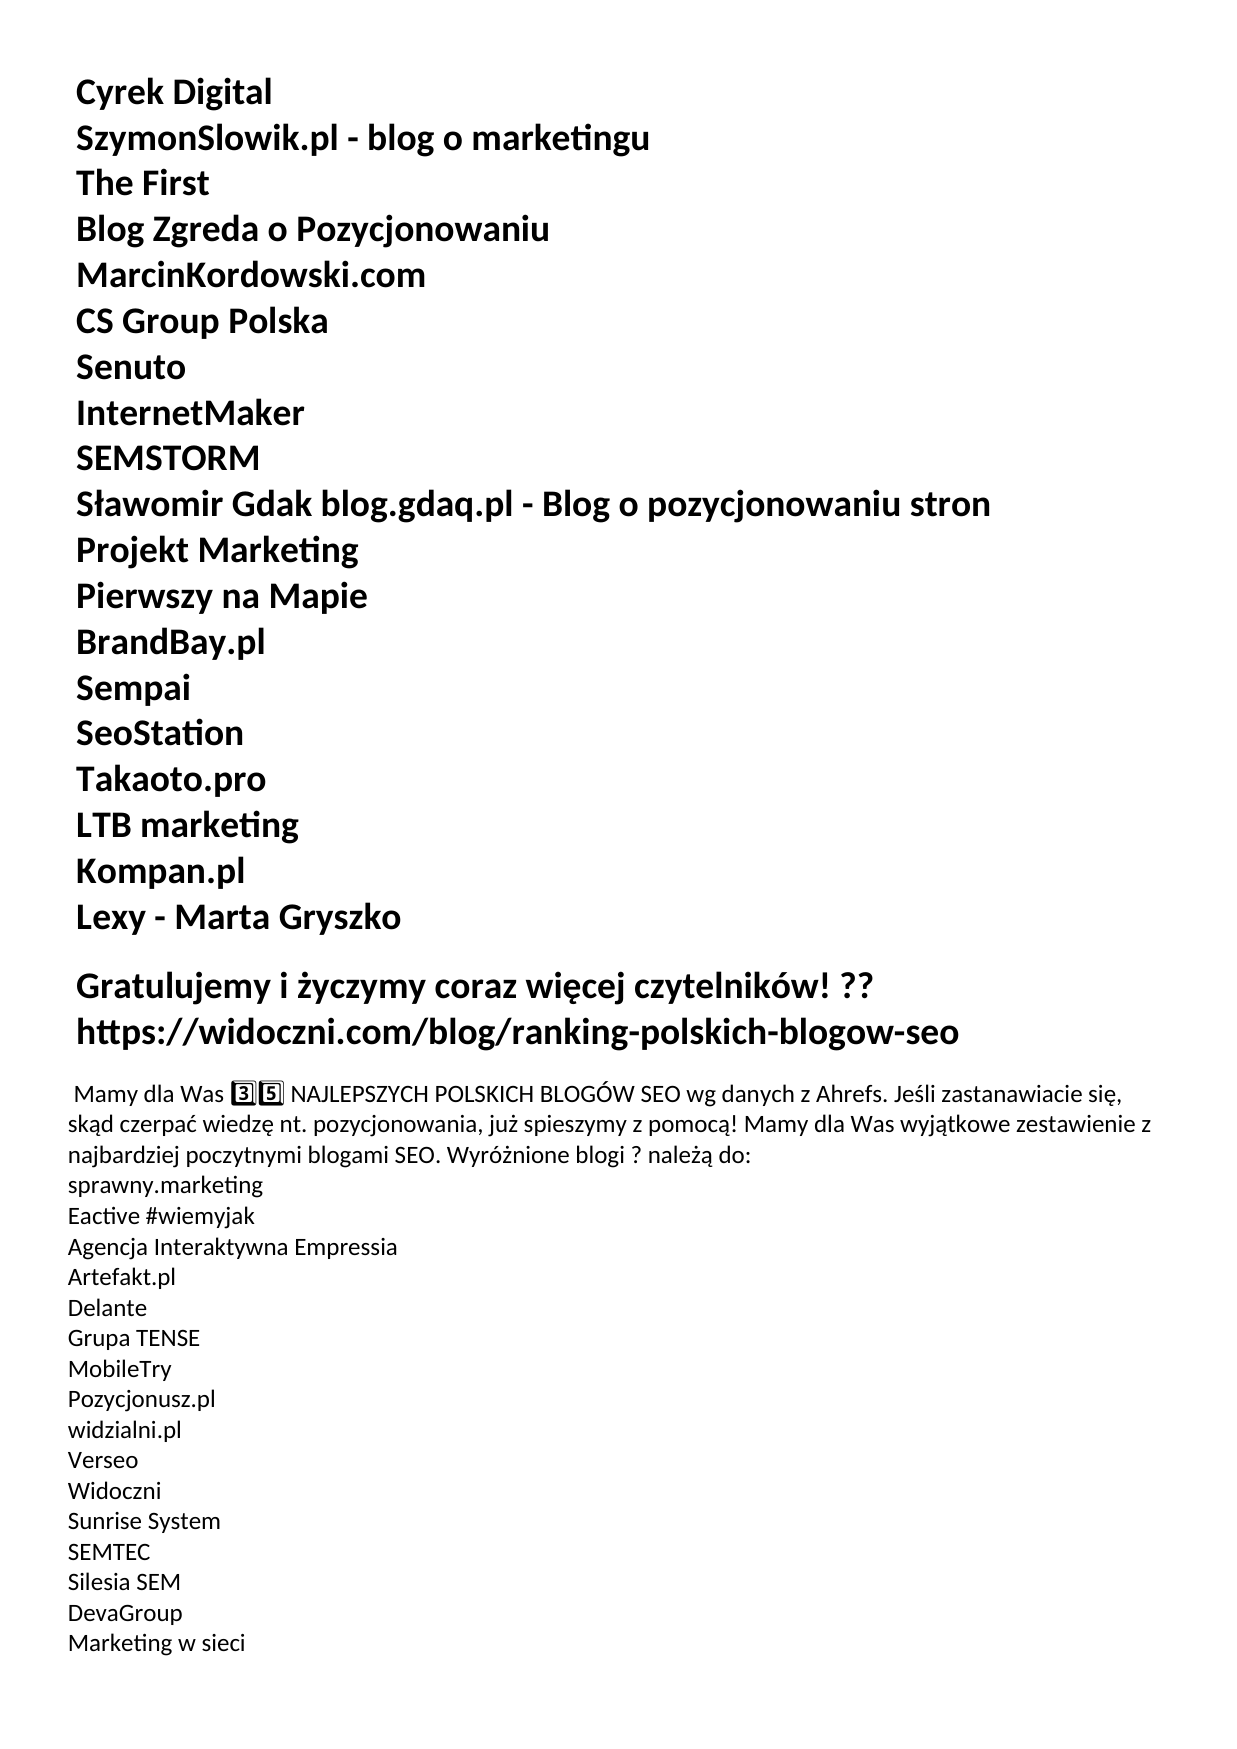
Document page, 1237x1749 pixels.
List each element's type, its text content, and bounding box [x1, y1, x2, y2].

text Mamy dla Was 3⃣5⃣ NAJLEPSZYCH POLSKICH BLOGÓW SEO wg danych z Ahrefs. Jeśli zastanawiacie się, skąd czerpać wiedzę nt. pozycjonowania, już spieszymy z pomocą! Mamy dla Was wyjątkowe zestawienie z najbardziej poczytnymi blogami SEO. Wyróżnione blogi ? należą do: [68, 1078, 1169, 1170]
text InternetMaker [68, 388, 1169, 434]
text Sunrise System [68, 1505, 1169, 1536]
text Sempai [68, 663, 1169, 709]
text SeoStation [68, 709, 1169, 755]
text sprawny.marketing [68, 1170, 1169, 1200]
text Pozycjonusz.pl [68, 1383, 1169, 1414]
text widzialni.pl [68, 1414, 1169, 1444]
text Artefakt.pl [68, 1261, 1169, 1292]
text MobileTry [68, 1353, 1169, 1383]
text Silesia SEM [68, 1566, 1169, 1597]
text Widoczni [68, 1475, 1169, 1505]
text Projekt Marketing [68, 526, 1169, 572]
text CS Group Polska [68, 297, 1169, 343]
text Sławomir Gdak blog.gdaq.pl - Blog o pozycjonowaniu stron [68, 480, 1169, 526]
text DevaGroup [68, 1597, 1169, 1627]
text MarcinKordowski.com [68, 251, 1169, 297]
text Pierwszy na Mapie [68, 572, 1169, 618]
text Delante [68, 1292, 1169, 1322]
text LTB marketing [68, 801, 1169, 847]
text Senuto [68, 343, 1169, 388]
text The First [68, 159, 1169, 205]
text Cyrek Digital [68, 68, 1169, 113]
text Agencja Interaktywna Empressia [68, 1231, 1169, 1261]
text Takaoto.pro [68, 755, 1169, 801]
text SEMSTORM [68, 434, 1169, 480]
text Grupa TENSE [68, 1322, 1169, 1353]
text Blog Zgreda o Pozycjonowaniu [68, 205, 1169, 251]
text SzymonSlowik.pl - blog o marketingu [68, 113, 1169, 159]
text Gratulujemy i życzymy coraz więcej czytelników! ?? [68, 962, 1169, 1008]
text BrandBay.pl [68, 618, 1169, 663]
text Verseo [68, 1444, 1169, 1475]
text Marketing w sieci [68, 1627, 1169, 1658]
text https://widoczni.com/blog/ranking-polskich-blogow-seo [68, 1008, 1169, 1054]
text Eactive #wiemyjak [68, 1200, 1169, 1231]
text Lexy - Marta Gryszko [68, 893, 1169, 938]
text SEMTEC [68, 1536, 1169, 1566]
text Kompan.pl [68, 847, 1169, 893]
